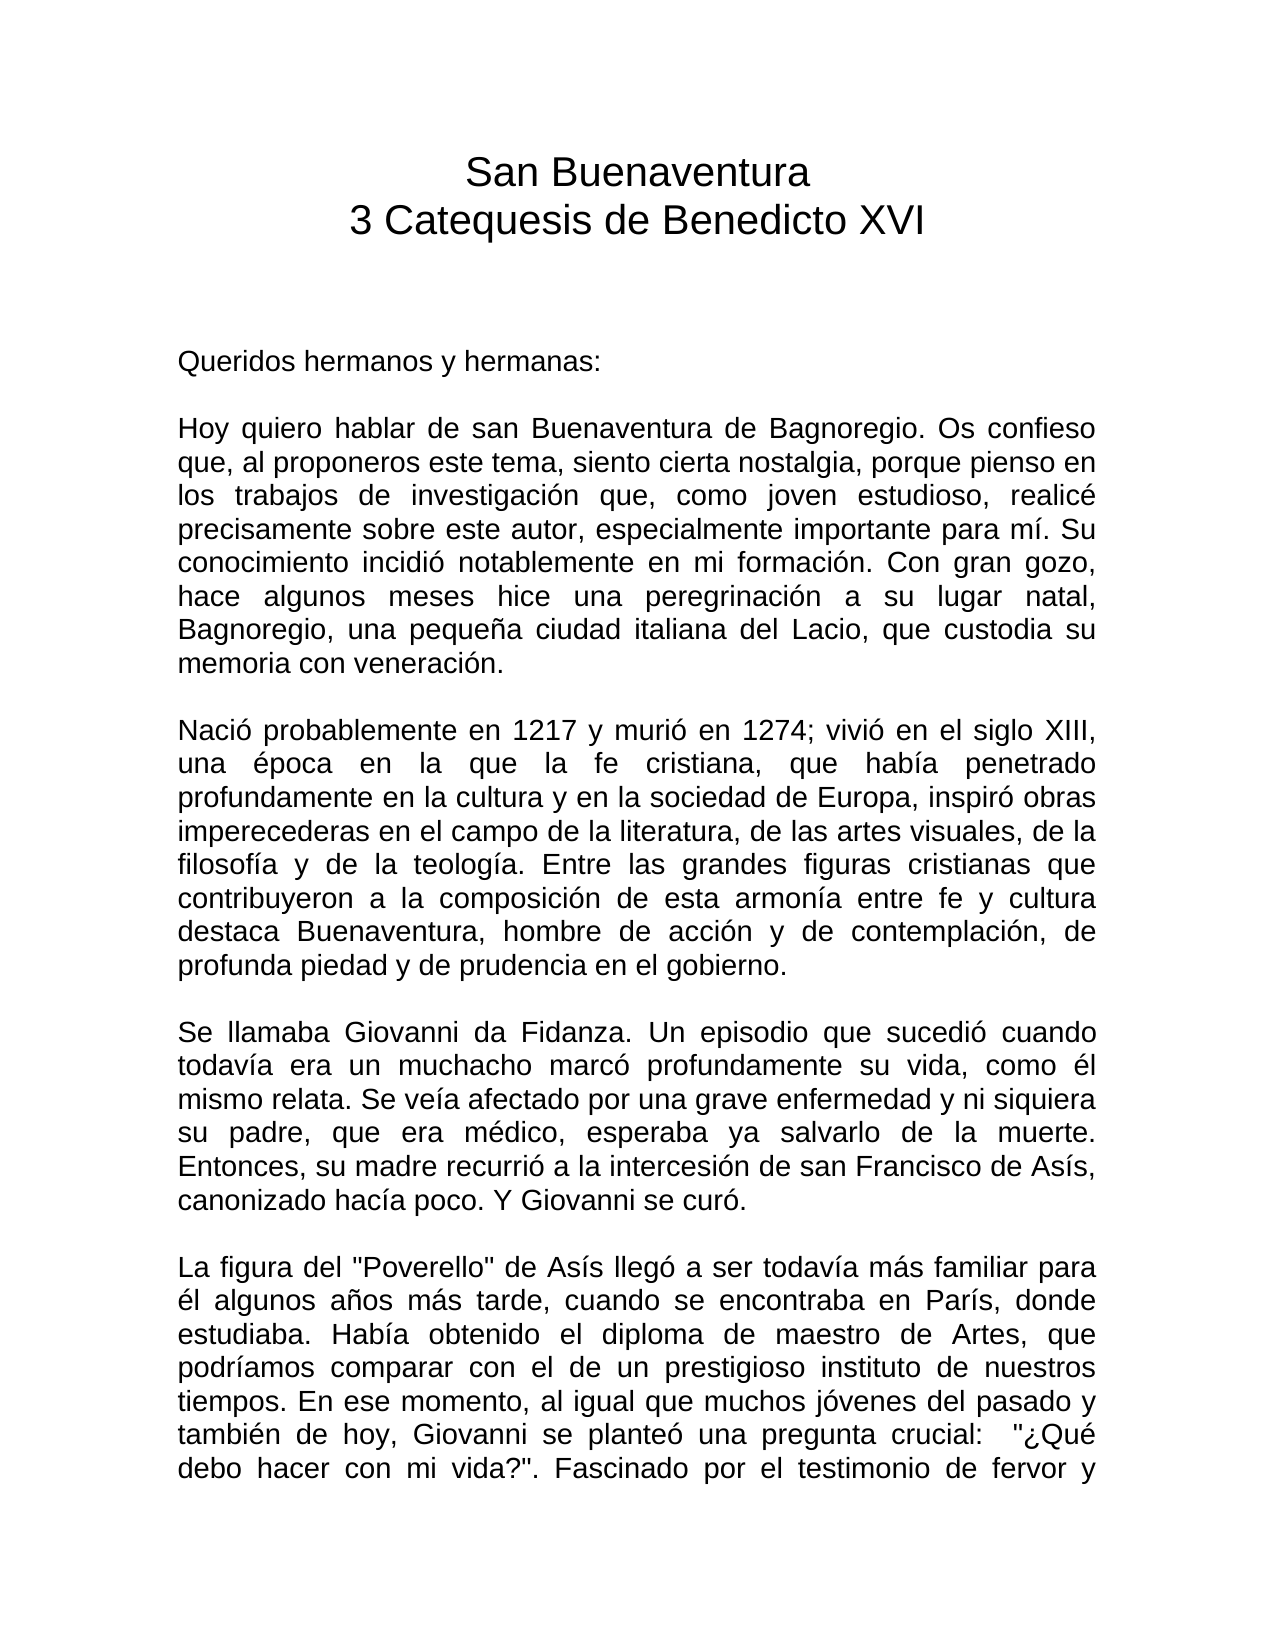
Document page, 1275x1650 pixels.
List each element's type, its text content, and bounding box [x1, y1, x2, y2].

text San Buenaventura [177, 148, 1098, 196]
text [177, 1250, 1098, 1484]
text Hoy quiero hablar de san Buenaventura de Bagnoregio. Os confieso que, al proponeros este tema, siento cierta nostalgia, porque pienso en los trabajos de investigación que, como joven estudioso, realicé precisamente sobre este autor, especialmente importante para mí. Su conocimiento incidió notablemente en mi formación. Con gran gozo, hace algunos meses hice una peregrinación a su lugar natal, Bagnoregio, una pequeña ciudad italiana del Lacio, que custodia su memoria con veneración. [177, 411, 1098, 679]
text 3 Catequesis de Benedicto XVI [177, 196, 1098, 243]
text Queridos hermanos y hermanas: [177, 344, 1098, 378]
text Nació probablemente en 1217 y murió en 1274; vivió en el siglo XIII, una época en la que la fe cristiana, que había penetrado profundamente en la cultura y en la sociedad de Europa, inspiró obras imperecederas en el campo de la literatura, de las artes visuales, de la filosofía y de la teología. Entre las grandes figuras cristianas que contribuyeron a la composición de esta armonía entre fe y cultura destaca Buenaventura, hombre de acción y de contemplación, de profunda piedad y de prudencia en el gobierno. [177, 713, 1098, 981]
text Se llamaba Giovanni da Fidanza. Un episodio que sucedió cuando todavía era un muchacho marcó profundamente su vida, como él mismo relata. Se veía afectado por una grave enfermedad y ni siquiera su padre, que era médico, esperaba ya salvarlo de la muerte. Entonces, su madre recurrió a la intercesión de san Francisco de Asís, canonizado hacía poco. Y Giovanni se curó. [177, 1015, 1098, 1216]
